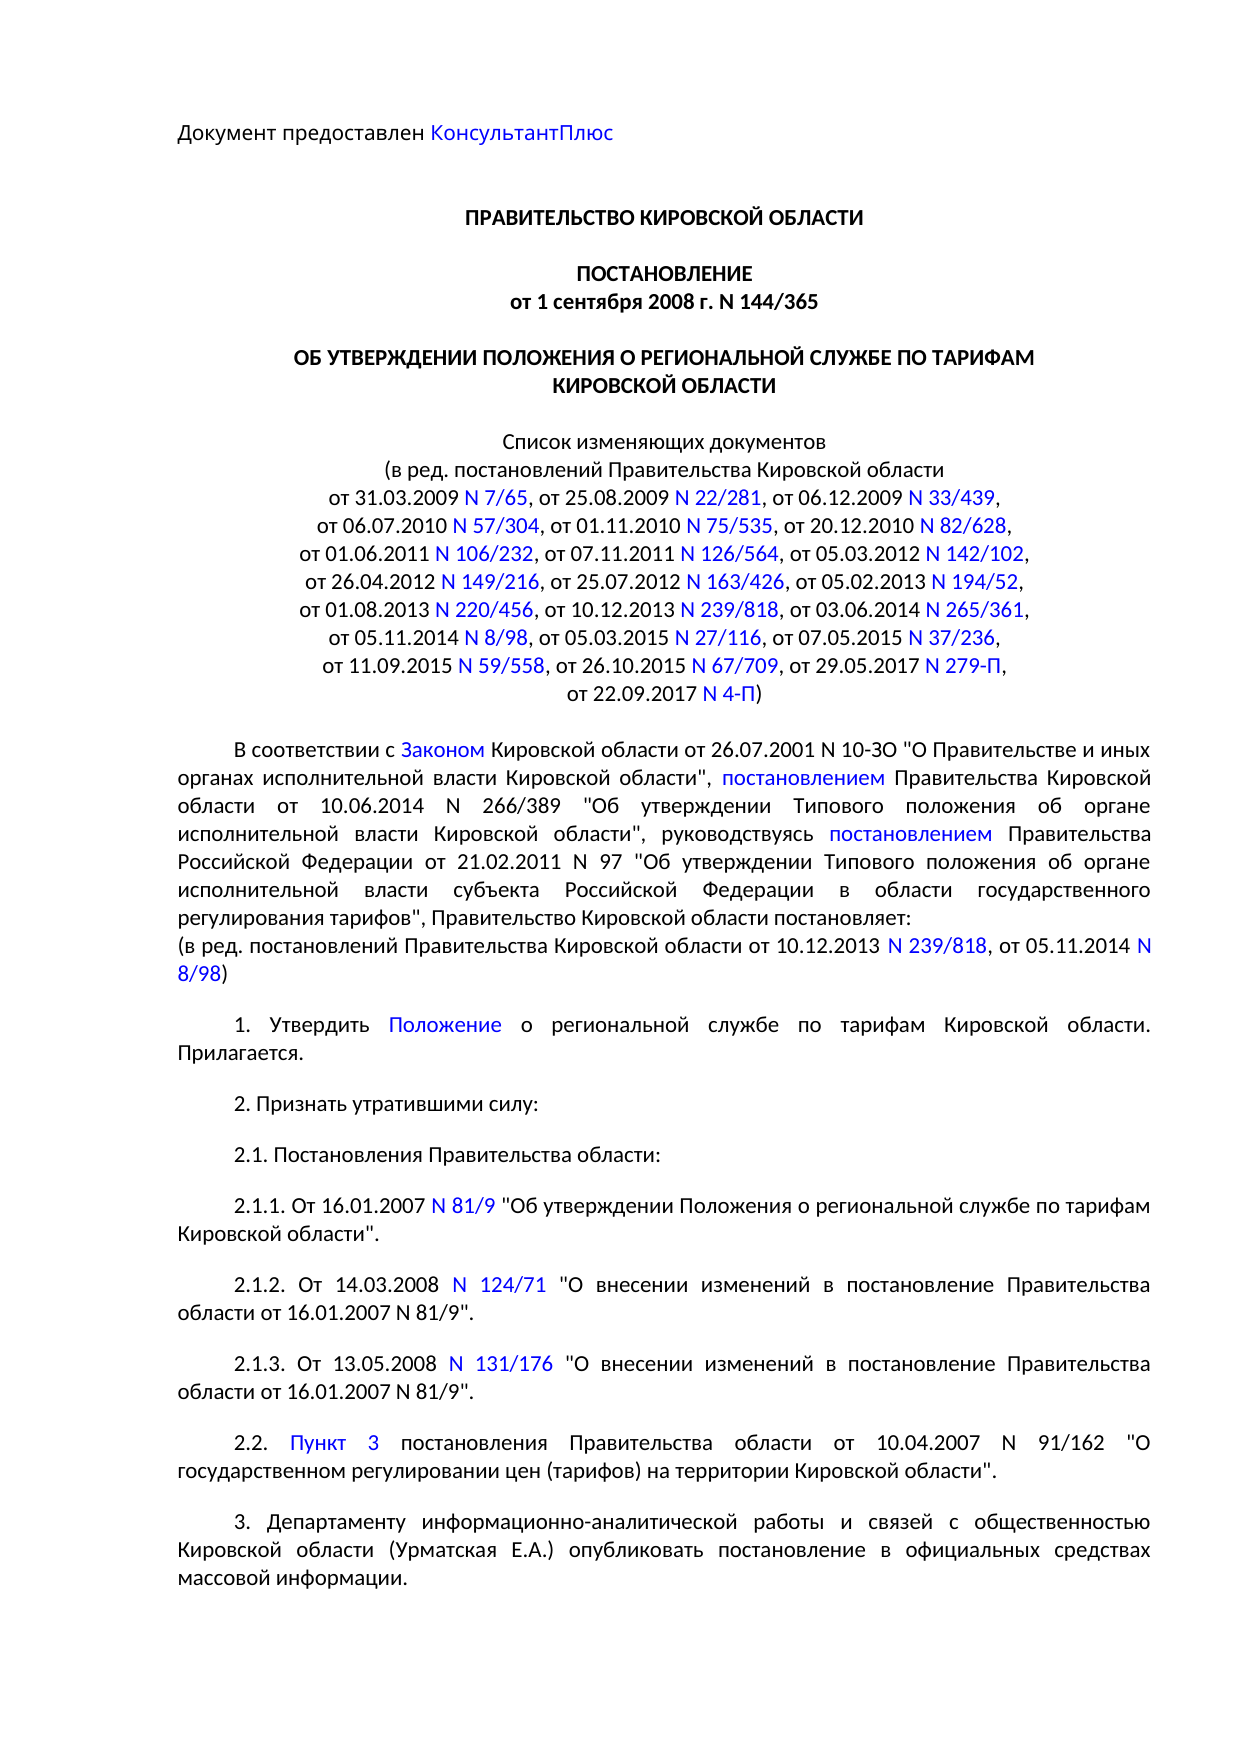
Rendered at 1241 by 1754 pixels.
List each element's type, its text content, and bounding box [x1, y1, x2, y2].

text от 06.07.2010 N 57/304, от 01.11.2010 N 75/535, от 20.12.2010 N 82/628, [177, 511, 1152, 539]
title Документ предоставлен КонсультантПлюс [177, 118, 1152, 175]
text 1. Утвердить Положение о региональной службе по тарифам Кировской области. Прилагается. [177, 1011, 1152, 1067]
title ПРАВИТЕЛЬСТВО КИРОВСКОЙ ОБЛАСТИ [177, 203, 1152, 231]
title КИРОВСКОЙ ОБЛАСТИ [177, 371, 1152, 399]
text 2.1.2. От 14.03.2008 N 124/71 "О внесении изменений в постановление Правительства области от 16.01.2007 N 81/9". [177, 1270, 1152, 1326]
text (в ред. постановлений Правительства Кировской области от 10.12.2013 N 239/818, от 05.11.2014 N 8/98) [177, 932, 1152, 988]
text от 22.09.2017 N 4-П) [177, 679, 1152, 707]
text 2.1.3. От 13.05.2008 N 131/176 "О внесении изменений в постановление Правительства области от 16.01.2007 N 81/9". [177, 1349, 1152, 1405]
text от 01.06.2011 N 106/232, от 07.11.2011 N 126/564, от 05.03.2012 N 142/102, [177, 539, 1152, 567]
text от 11.09.2015 N 59/558, от 26.10.2015 N 67/709, от 29.05.2017 N 279-П, [177, 651, 1152, 679]
text 2. Признать утратившими силу: [177, 1089, 1152, 1117]
text В соответствии с Законом Кировской области от 26.07.2001 N 10-ЗО "О Правительстве и иных органах исполнительной власти Кировской области", постановлением Правительства Кировской области от 10.06.2014 N 266/389 "Об утверждении Типового положения об органе исполнительной власти Кировской области", руководствуясь постановлением Правительства Российской Федерации от 21.02.2011 N 97 "Об утверждении Типового положения об органе исполнительной власти субъекта Российской Федерации в области государственного регулирования тарифов", Правительство Кировской области постановляет: [177, 735, 1152, 932]
text от 26.04.2012 N 149/216, от 25.07.2012 N 163/426, от 05.02.2013 N 194/52, [177, 567, 1152, 595]
text от 31.03.2009 N 7/65, от 25.08.2009 N 22/281, от 06.12.2009 N 33/439, [177, 483, 1152, 511]
title ПОСТАНОВЛЕНИЕ [177, 259, 1152, 287]
text от 05.11.2014 N 8/98, от 05.03.2015 N 27/116, от 07.05.2015 N 37/236, [177, 623, 1152, 651]
title от 1 сентября 2008 г. N 144/365 [177, 287, 1152, 315]
text Список изменяющих документов [177, 427, 1152, 455]
text 3. Департаменту информационно-аналитической работы и связей с общественностью Кировской области (Урматская Е.А.) опубликовать постановление в официальных средствах массовой информации. [177, 1507, 1152, 1591]
text 2.1. Постановления Правительства области: [177, 1140, 1152, 1168]
text (в ред. постановлений Правительства Кировской области [177, 455, 1152, 483]
text 2.1.1. От 16.01.2007 N 81/9 "Об утверждении Положения о региональной службе по тарифам Кировской области". [177, 1191, 1152, 1247]
text от 01.08.2013 N 220/456, от 10.12.2013 N 239/818, от 03.06.2014 N 265/361, [177, 595, 1152, 623]
text 2.2. Пункт 3 постановления Правительства области от 10.04.2007 N 91/162 "О государственном регулировании цен (тарифов) на территории Кировской области". [177, 1428, 1152, 1484]
title ОБ УТВЕРЖДЕНИИ ПОЛОЖЕНИЯ О РЕГИОНАЛЬНОЙ СЛУЖБЕ ПО ТАРИФАМ [177, 343, 1152, 371]
